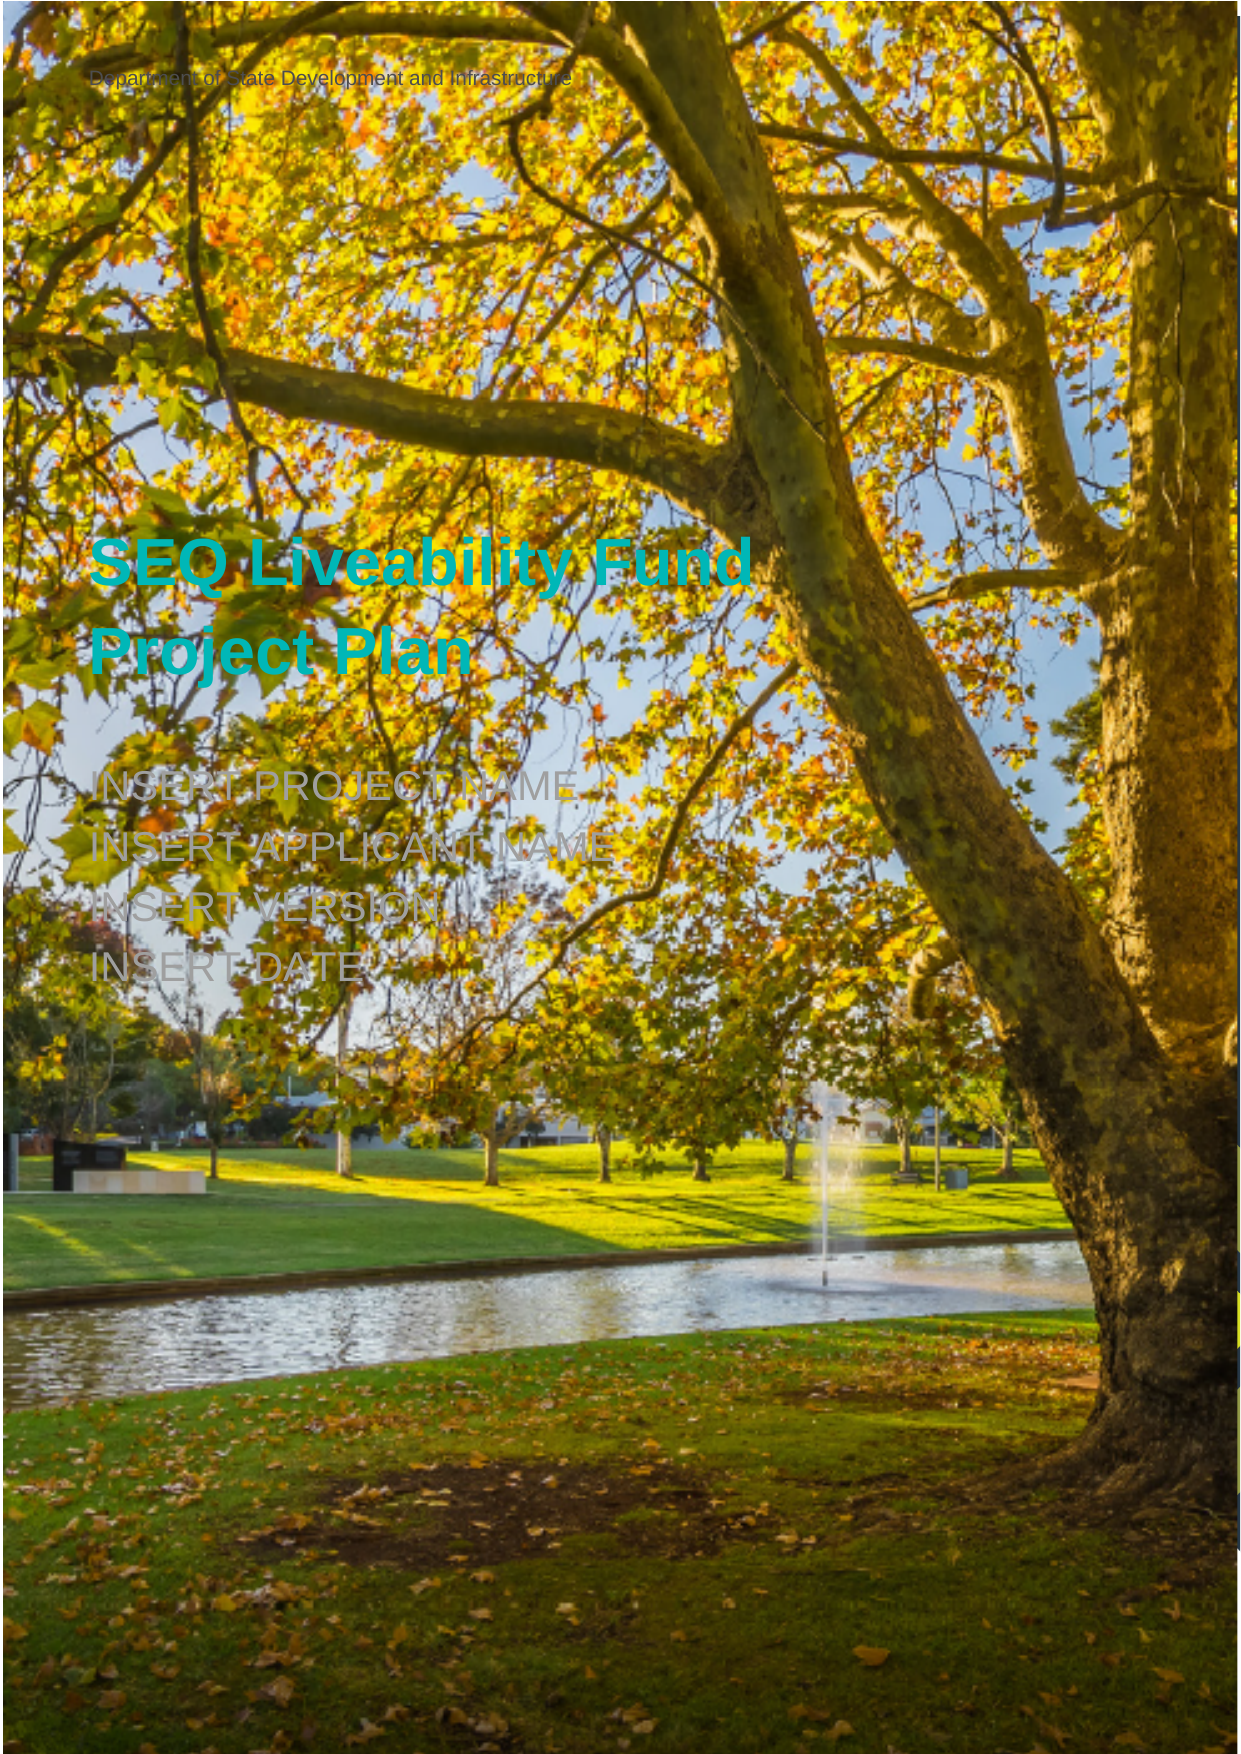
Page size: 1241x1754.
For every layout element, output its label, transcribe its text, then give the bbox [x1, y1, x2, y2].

title SEQ Liveability Fund [89, 523, 1152, 599]
title INSERT PROJECT NAME [89, 761, 1152, 809]
title INSERT APPLICANT NAME [89, 822, 1152, 870]
title INSERT DATE [89, 943, 1152, 991]
title Project Plan [89, 612, 1152, 688]
title INSERT VERSION [89, 882, 1152, 930]
picture [3, 1, 1241, 1754]
